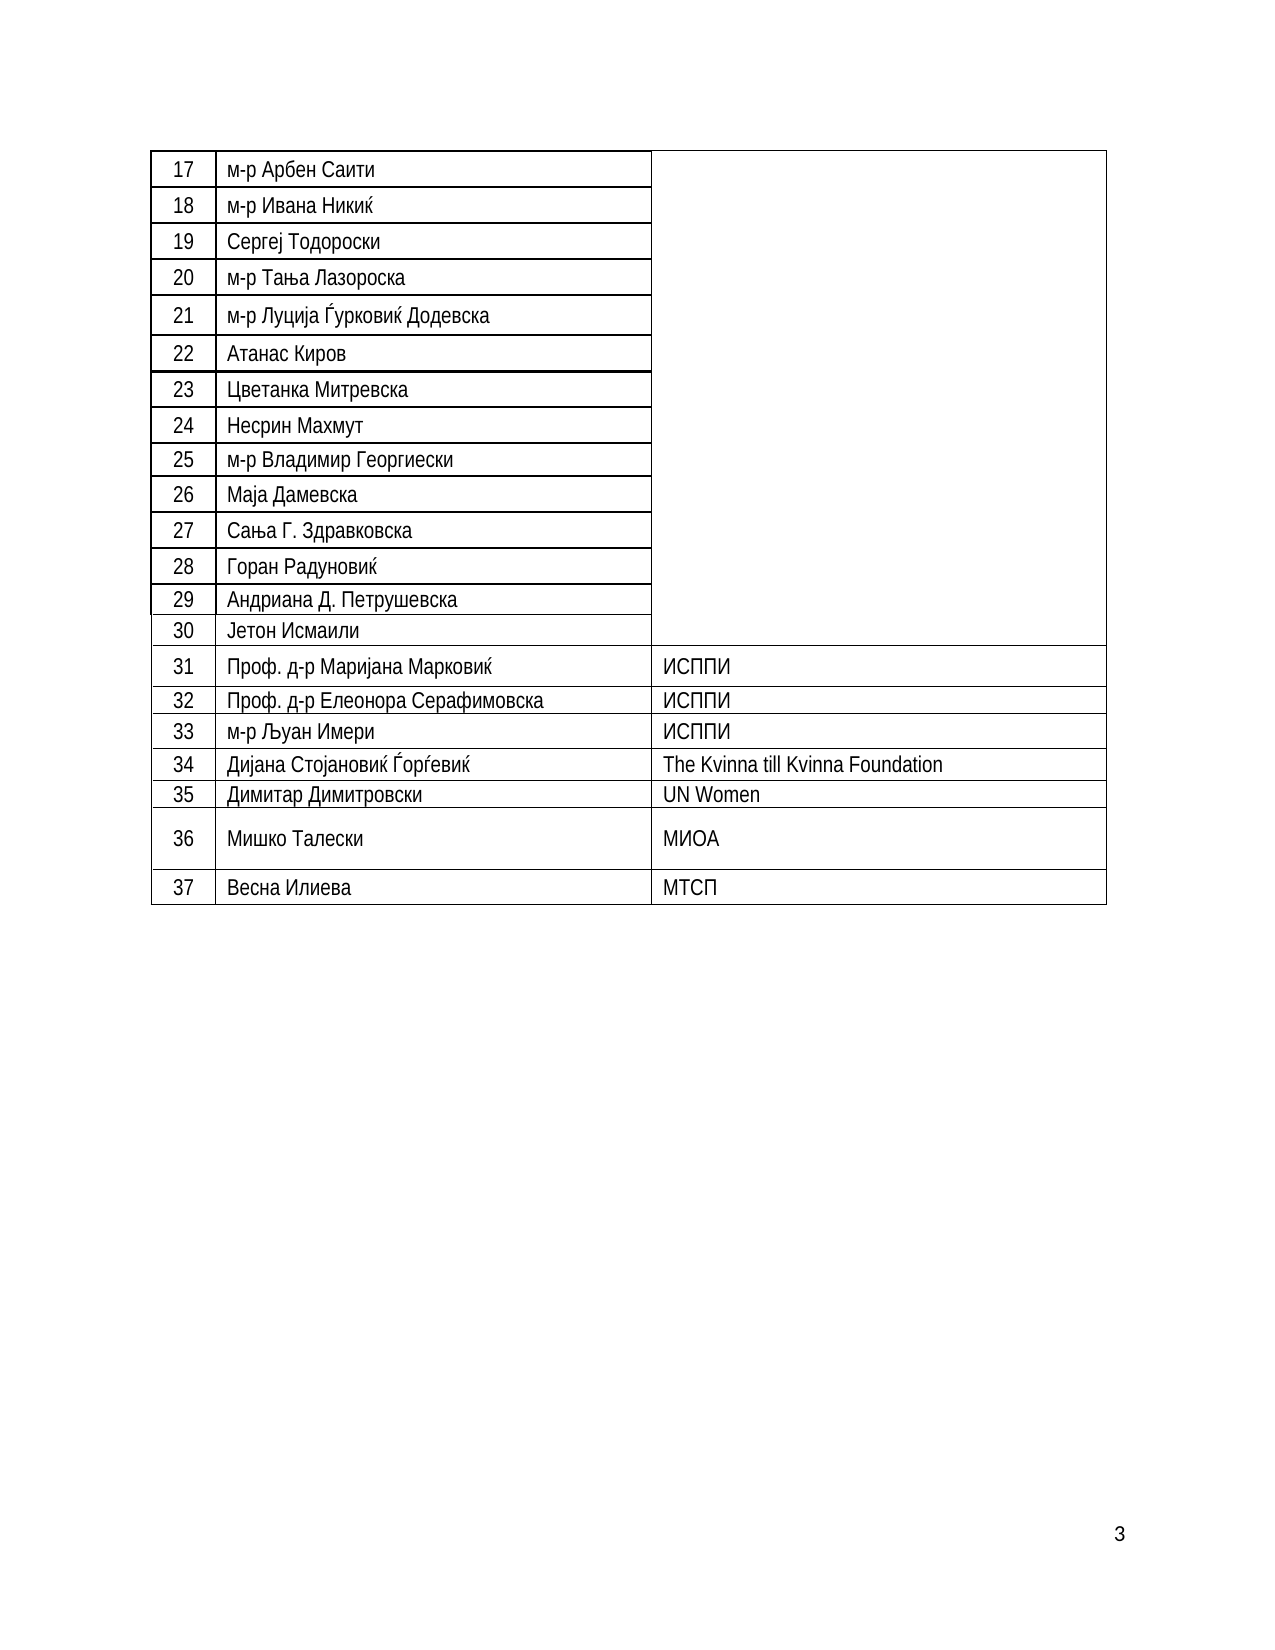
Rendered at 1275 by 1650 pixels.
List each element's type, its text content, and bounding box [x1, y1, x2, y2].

table_cell The Kvinna till Kvinna Foundation [652, 749, 1106, 779]
table_cell 17 [152, 152, 215, 186]
table_cell м-р Владимир Георгиески [217, 444, 651, 475]
table_cell Весна Илиева [216, 870, 651, 903]
table_cell 36 [152, 808, 215, 869]
table_cell Андриана Д. Петрушевска [217, 585, 651, 614]
table_cell м-р Тања Лазороска [217, 260, 651, 294]
table_cell 29 [152, 585, 215, 614]
table_cell Сања Г. Здравковска [217, 513, 651, 547]
table_cell 32 [152, 687, 215, 713]
table_cell м-р Љуан Имери [216, 714, 651, 748]
table_cell 30 [152, 615, 215, 645]
table_cell 18 [152, 188, 215, 222]
table_cell м-р Луција Ѓурковиќ Додевска [217, 296, 651, 334]
table_cell 25 [152, 444, 215, 475]
table_cell Маја Дамевска [217, 477, 651, 511]
table_cell Димитар Димитровски [216, 781, 651, 807]
table_cell 31 [152, 646, 215, 686]
table_cell МТСП [652, 870, 1106, 903]
table_cell Атанас Киров [217, 336, 651, 370]
table_cell 23 [152, 373, 215, 406]
table_cell 21 [152, 296, 215, 334]
table_cell ИСППИ [652, 687, 1106, 713]
table_cell Мишко Талески [216, 808, 651, 869]
table_cell м-р Ивана Никиќ [217, 188, 651, 222]
table_cell 27 [152, 513, 215, 547]
table_cell 24 [152, 408, 215, 442]
table_cell ИСППИ [652, 646, 1106, 686]
table_cell ИСППИ [652, 714, 1106, 748]
table_cell Јетон Исмаили [216, 615, 651, 645]
table_cell 33 [152, 714, 215, 748]
table_cell 26 [152, 477, 215, 511]
table_cell Горан Радуновиќ [217, 549, 651, 583]
table_cell Проф. д-р Маријана Марковиќ [216, 646, 651, 686]
table_cell Проф. д-р Елеонора Серафимовска [216, 687, 651, 713]
table_cell Несрин Махмут [217, 408, 651, 442]
table_cell Дијана Стојановиќ Ѓорѓевиќ [216, 749, 651, 779]
table_cell м-р Арбен Саити [217, 152, 651, 186]
table_cell 34 [152, 749, 215, 779]
table_cell UN Women [652, 781, 1106, 807]
table_cell 19 [152, 224, 215, 258]
table_cell 28 [152, 549, 215, 583]
table_cell 20 [152, 260, 215, 294]
table_cell 37 [152, 870, 215, 903]
table_cell 35 [152, 781, 215, 807]
table_cell 22 [152, 336, 215, 370]
table_cell Цветанка Митревска [217, 373, 651, 406]
table_cell МИОА [652, 808, 1106, 869]
table_cell Сергеј Тодороски [217, 224, 651, 258]
